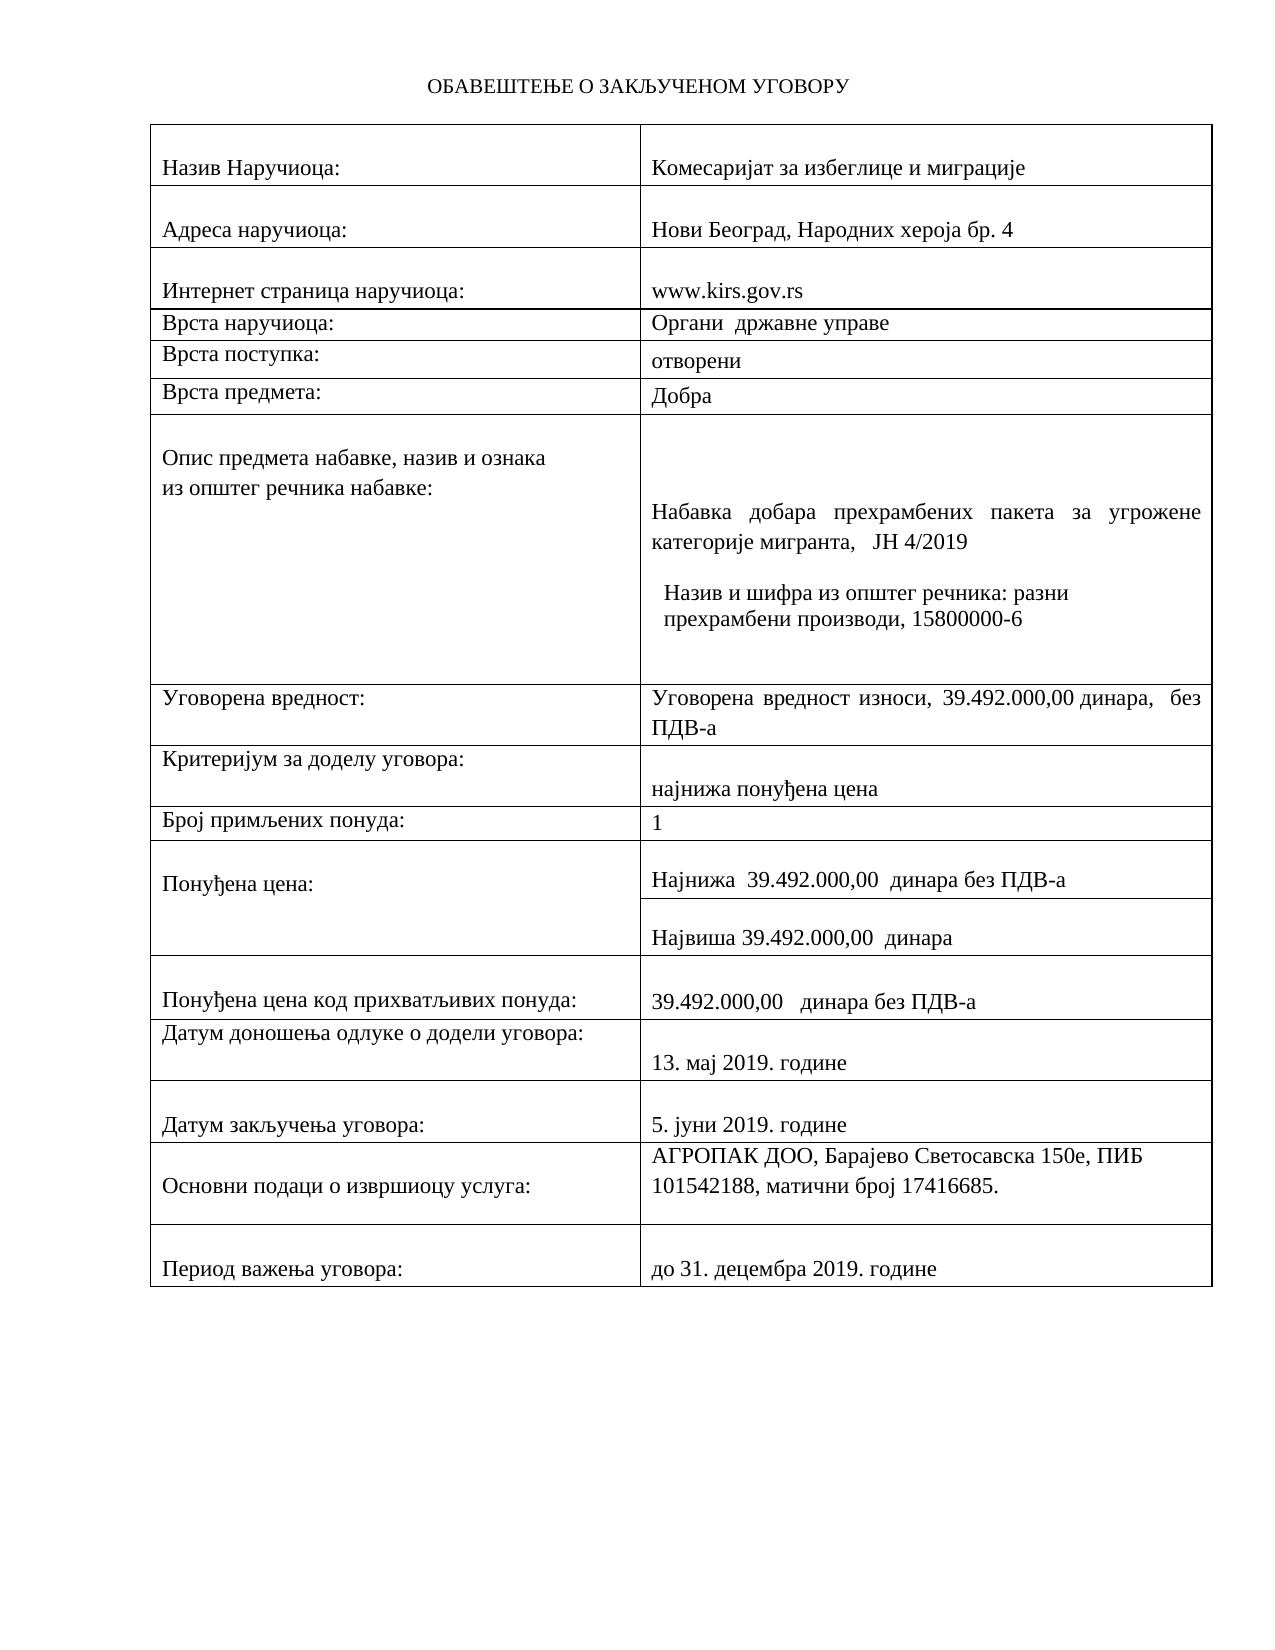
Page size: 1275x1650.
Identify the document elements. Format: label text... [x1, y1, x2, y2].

table_cell Најнижа 39.492.000,00 динара без ПДВ-а [641, 841, 1211, 897]
table_cell Набавка добара прехрамбених пакета за угрожене категорије мигранта, JН 4/2019 Назив и шифра из општег речника: разни прехрамбени производи, 15800000-6 [641, 415, 1211, 683]
table_cell Датум доношења одлуке о додели уговора: [151, 1020, 640, 1080]
table_cell Опис предмета набавке, назив и ознака из општег речника набавке: [151, 415, 640, 683]
table_cell Највиша 39.492.000,00 динара [641, 899, 1211, 955]
table_cell Нови Београд, Народних хероја бр. 4 [641, 186, 1211, 247]
table_cell АГРОПАК ДОО, Барајево Светосавска 150е, ПИБ 101542188, матични број 17416685. [641, 1143, 1211, 1224]
table_cell Понуђена цена код прихватљивих понуда: [151, 956, 640, 1019]
table_header Комесаријат за избеглице и миграције [641, 125, 1211, 185]
table_cell 39.492.000,00 динара без ПДВ-а [641, 956, 1211, 1019]
table_cell 13. мај 2019. године [641, 1020, 1211, 1080]
table_cell Понуђена цена: [151, 841, 640, 955]
table_cell најнижа понуђена цена [641, 746, 1211, 806]
text ОБАВЕШТЕЊЕ О ЗАКЉУЧЕНОМ УГОВОРУ [427, 74, 1223, 98]
table_cell Уговорена вредност: [151, 685, 640, 745]
table_cell 1 [641, 807, 1211, 840]
table_cell Добра [641, 379, 1211, 413]
table_cell Органи државне управе [641, 310, 1211, 340]
table_cell 5. јуни 2019. године [641, 1081, 1211, 1142]
table_cell Интернет страница наручиоца: [151, 248, 640, 308]
table_header Назив Наручиоца: [151, 125, 640, 185]
table_cell отворени [641, 341, 1211, 377]
table_cell Број примљених понуда: [151, 807, 640, 840]
table_cell до 31. децембра 2019. године [641, 1225, 1211, 1286]
table_cell Врста поступка: [151, 341, 640, 377]
table_cell Врста предмета: [151, 379, 640, 413]
table_cell Критеријум за доделу уговора: [151, 746, 640, 806]
table_cell Датум закључења уговора: [151, 1081, 640, 1142]
table_cell Врста наручиоца: [151, 310, 640, 340]
table_cell Основни подаци о извршиоцу услуга: [151, 1143, 640, 1224]
table_cell Уговорена вредност износи, 39.492.000,00 динара, без ПДВ-а [641, 685, 1211, 745]
table_cell Период важења уговора: [151, 1225, 640, 1286]
table_cell Адреса наручиоца: [151, 186, 640, 247]
table_cell www.kirs.gov.rs [641, 248, 1211, 308]
